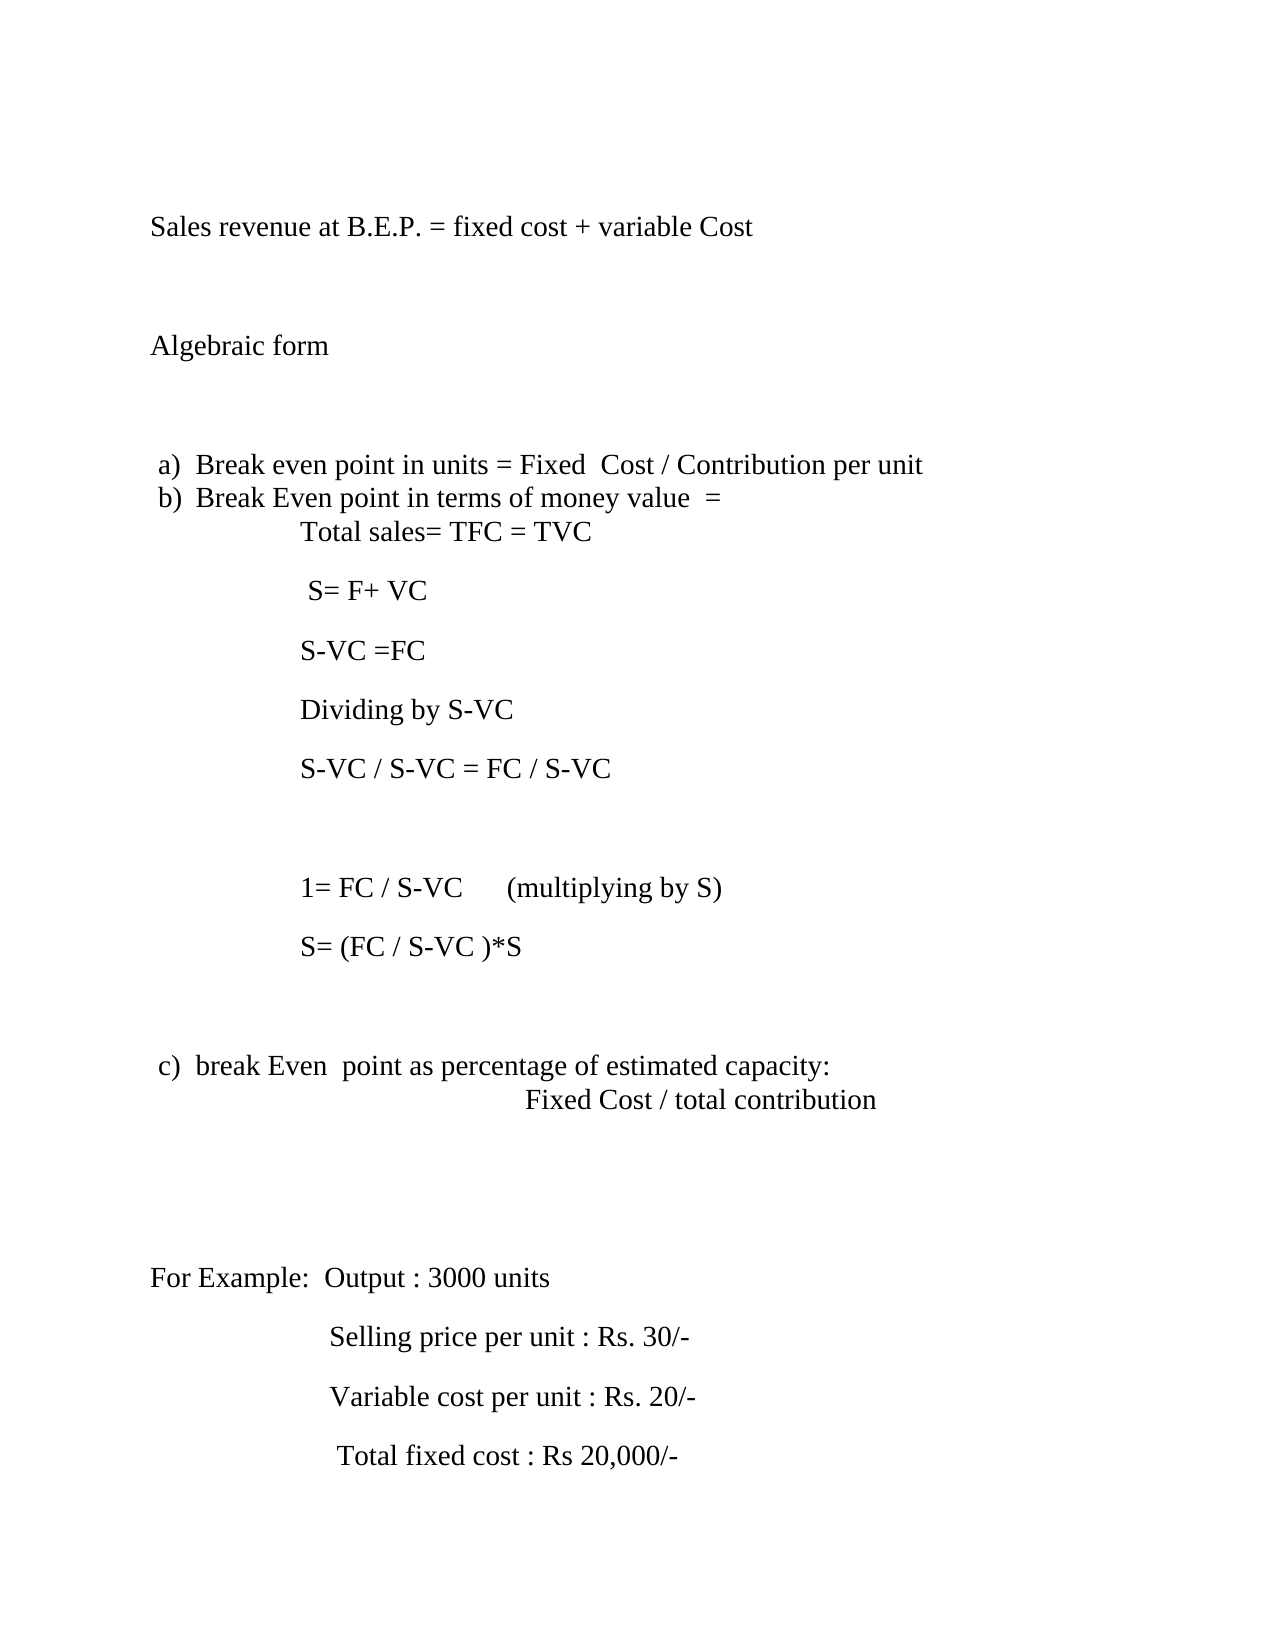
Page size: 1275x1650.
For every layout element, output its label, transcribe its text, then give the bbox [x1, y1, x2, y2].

text Sales revenue at B.E.P. = fixed cost + variable Cost [150, 209, 1125, 243]
list Break even point in units = Fixed Cost / Contribution per unit [158, 447, 1125, 480]
text S-VC =FC [233, 633, 1125, 666]
text S= F+ VC [233, 573, 1125, 607]
text Dividing by S-VC [233, 692, 1125, 726]
text Variable cost per unit : Rs. 20/- [150, 1379, 1125, 1412]
list break Even point as percentage of estimated capacity: [158, 1048, 1125, 1082]
text For Example: Output : 3000 units [150, 1260, 1125, 1293]
list Break Even point in terms of money value = [158, 480, 1125, 514]
text 1= FC / S-VC (multiplying by S) [233, 870, 1125, 904]
text Total sales= TFC = TVC [233, 514, 1125, 547]
text Algebraic form [150, 328, 1125, 362]
text Total fixed cost : Rs 20,000/- [150, 1438, 1125, 1472]
text S-VC / S-VC = FC / S-VC [233, 751, 1125, 785]
text Selling price per unit : Rs. 30/- [150, 1319, 1125, 1353]
text Fixed Cost / total contribution [458, 1082, 1125, 1115]
text S= (FC / S-VC )*S [233, 929, 1125, 963]
